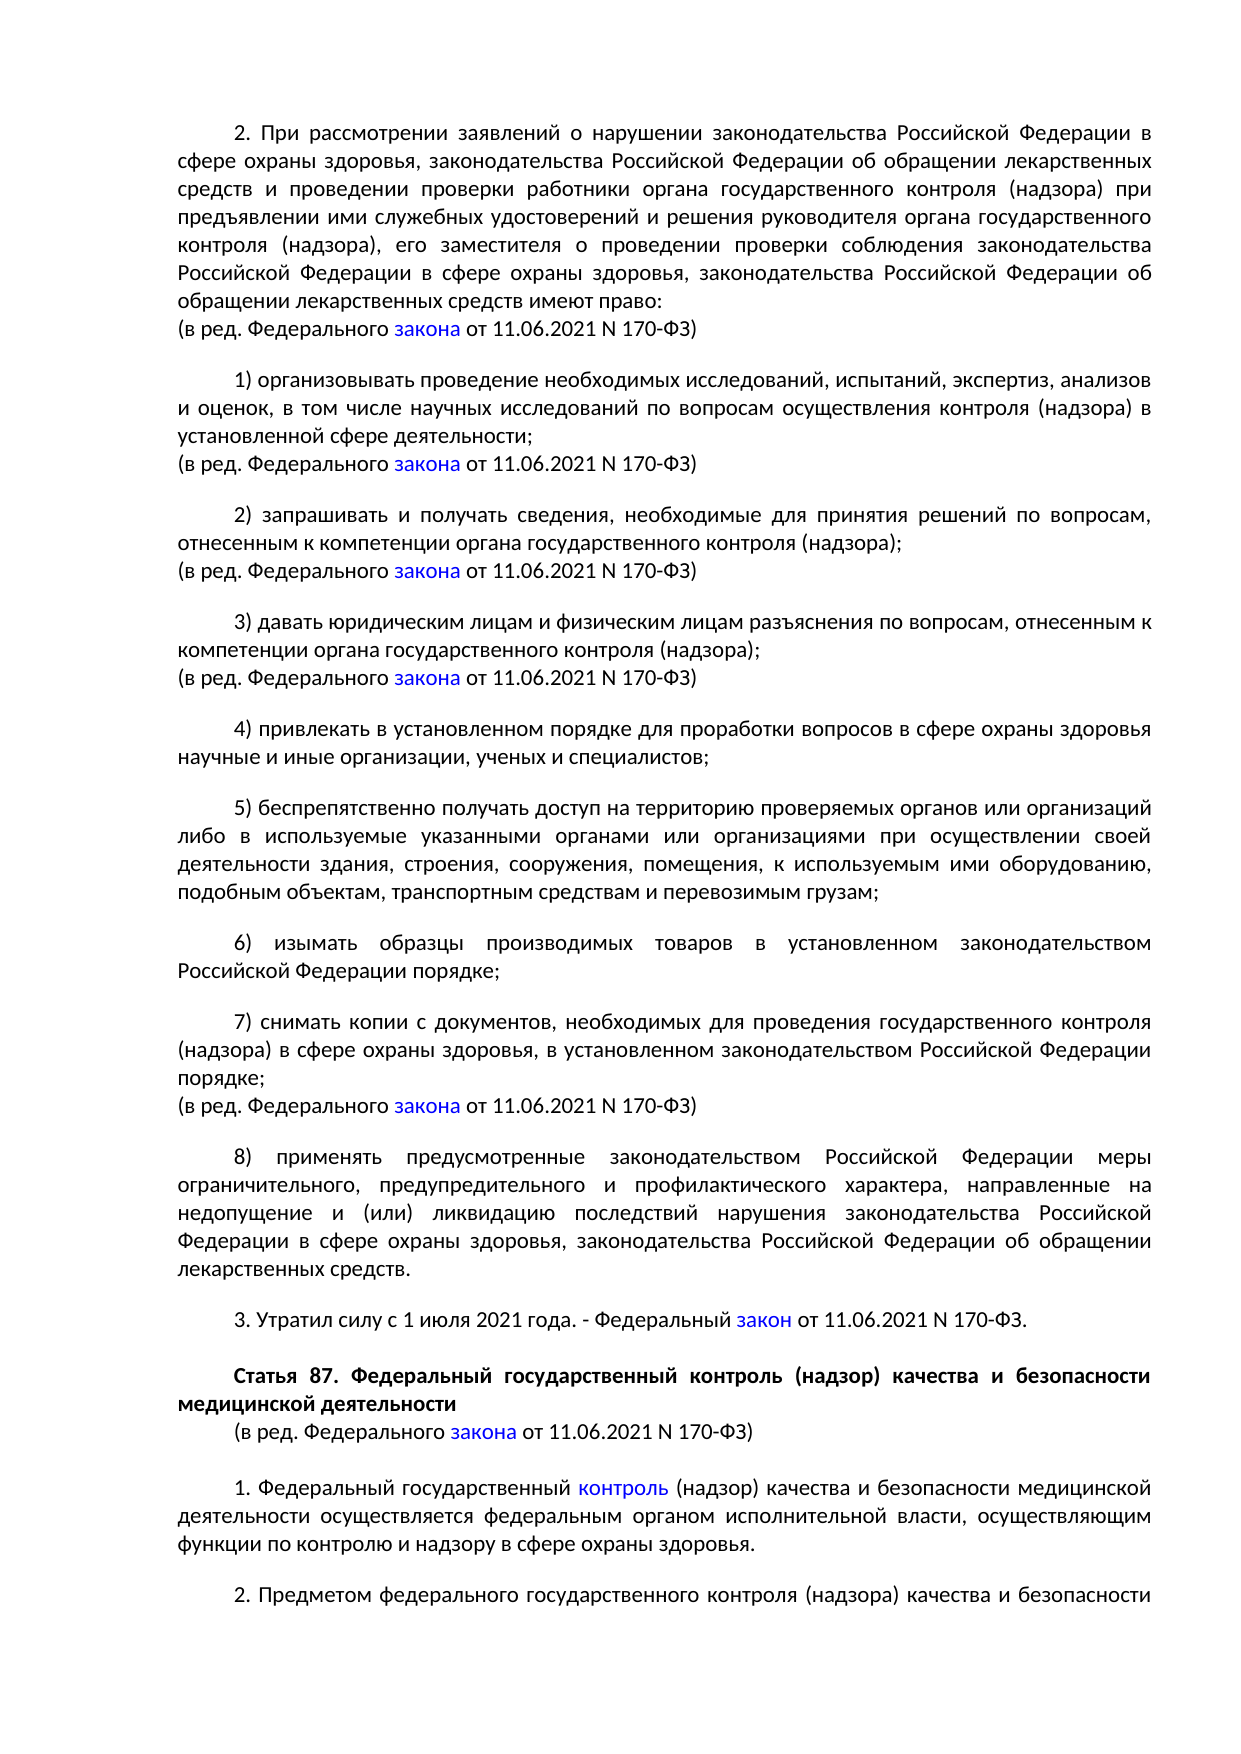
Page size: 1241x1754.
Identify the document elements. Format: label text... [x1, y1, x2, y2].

text 3. Утратил силу с 1 июля 2021 года. - Федеральный закон от 11.06.2021 N 170-ФЗ. [177, 1305, 1152, 1333]
text 1. Федеральный государственный контроль (надзор) качества и безопасности медицинской деятельности осуществляется федеральным органом исполнительной власти, осуществляющим функции по контролю и надзору в сфере охраны здоровья. [177, 1473, 1152, 1557]
text (в ред. Федерального закона от 11.06.2021 N 170-ФЗ) [177, 1417, 1152, 1445]
text 1) организовывать проведение необходимых исследований, испытаний, экспертиз, анализов и оценок, в том числе научных исследований по вопросам осуществления контроля (надзора) в установленной сфере деятельности; [177, 365, 1152, 449]
text 4) привлекать в установленном порядке для проработки вопросов в сфере охраны здоровья научные и иные организации, ученых и специалистов; [177, 714, 1152, 770]
text 3) давать юридическим лицам и физическим лицам разъяснения по вопросам, отнесенным к компетенции органа государственного контроля (надзора); [177, 607, 1152, 663]
text 5) беспрепятственно получать доступ на территорию проверяемых органов или организаций либо в используемые указанными органами или организациями при осуществлении своей деятельности здания, строения, сооружения, помещения, к используемым ими оборудованию, подобным объектам, транспортным средствам и перевозимым грузам; [177, 793, 1152, 905]
text (в ред. Федерального закона от 11.06.2021 N 170-ФЗ) [177, 1091, 1152, 1119]
title Статья 87. Федеральный государственный контроль (надзор) качества и безопасности медицинской деятельности [177, 1361, 1152, 1417]
text 2) запрашивать и получать сведения, необходимые для принятия решений по вопросам, отнесенным к компетенции органа государственного контроля (надзора); [177, 500, 1152, 556]
text (в ред. Федерального закона от 11.06.2021 N 170-ФЗ) [177, 556, 1152, 584]
text 6) изымать образцы производимых товаров в установленном законодательством Российской Федерации порядке; [177, 928, 1152, 984]
text (в ред. Федерального закона от 11.06.2021 N 170-ФЗ) [177, 663, 1152, 691]
text 8) применять предусмотренные законодательством Российской Федерации меры ограничительного, предупредительного и профилактического характера, направленные на недопущение и (или) ликвидацию последствий нарушения законодательства Российской Федерации в сфере охраны здоровья, законодательства Российской Федерации об обращении лекарственных средств. [177, 1142, 1152, 1282]
text (в ред. Федерального закона от 11.06.2021 N 170-ФЗ) [177, 449, 1152, 477]
text 7) снимать копии с документов, необходимых для проведения государственного контроля (надзора) в сфере охраны здоровья, в установленном законодательством Российской Федерации порядке; [177, 1007, 1152, 1091]
text 2. При рассмотрении заявлений о нарушении законодательства Российской Федерации в сфере охраны здоровья, законодательства Российской Федерации об обращении лекарственных средств и проведении проверки работники органа государственного контроля (надзора) при предъявлении ими служебных удостоверений и решения руководителя органа государственного контроля (надзора), его заместителя о проведении проверки соблюдения законодательства Российской Федерации в сфере охраны здоровья, законодательства Российской Федерации об обращении лекарственных средств имеют право: [177, 118, 1152, 314]
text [177, 1580, 1152, 1608]
text (в ред. Федерального закона от 11.06.2021 N 170-ФЗ) [177, 314, 1152, 342]
